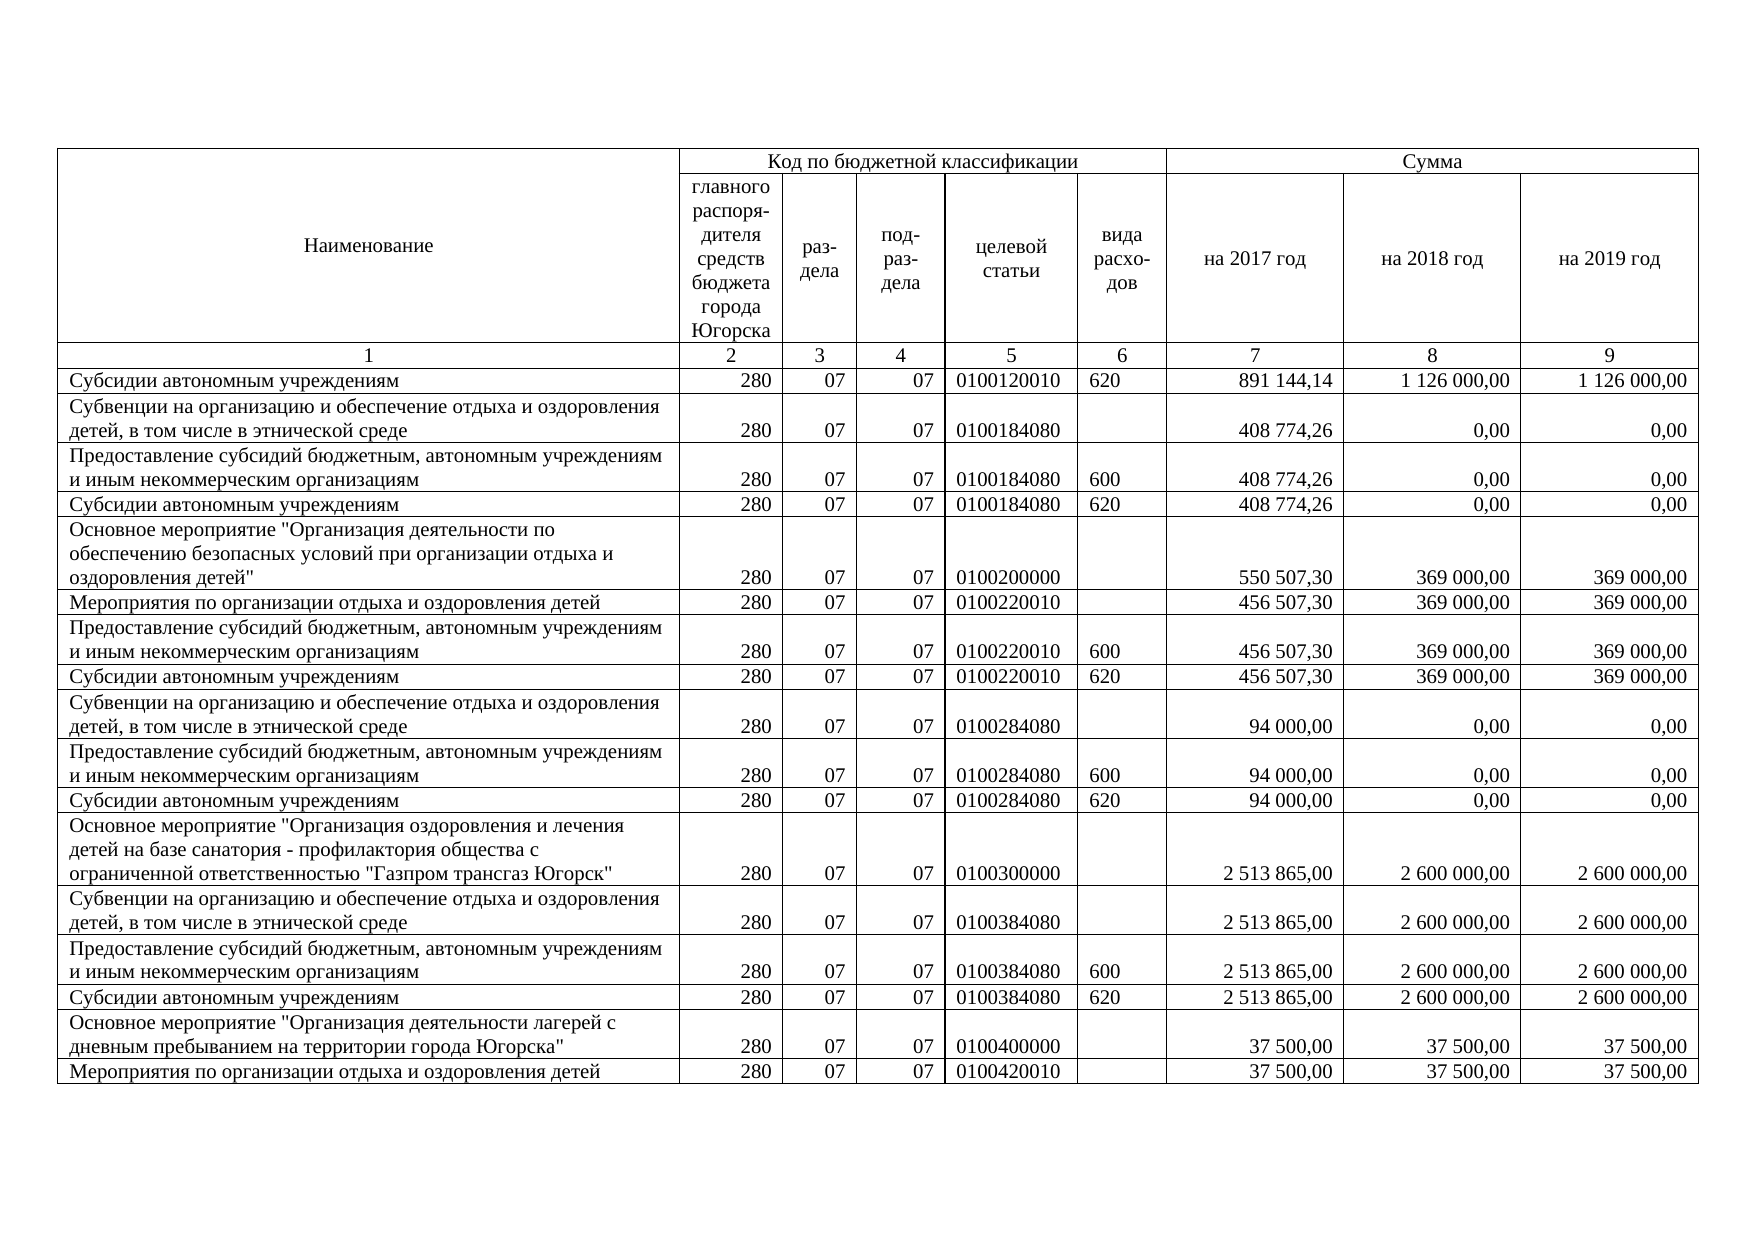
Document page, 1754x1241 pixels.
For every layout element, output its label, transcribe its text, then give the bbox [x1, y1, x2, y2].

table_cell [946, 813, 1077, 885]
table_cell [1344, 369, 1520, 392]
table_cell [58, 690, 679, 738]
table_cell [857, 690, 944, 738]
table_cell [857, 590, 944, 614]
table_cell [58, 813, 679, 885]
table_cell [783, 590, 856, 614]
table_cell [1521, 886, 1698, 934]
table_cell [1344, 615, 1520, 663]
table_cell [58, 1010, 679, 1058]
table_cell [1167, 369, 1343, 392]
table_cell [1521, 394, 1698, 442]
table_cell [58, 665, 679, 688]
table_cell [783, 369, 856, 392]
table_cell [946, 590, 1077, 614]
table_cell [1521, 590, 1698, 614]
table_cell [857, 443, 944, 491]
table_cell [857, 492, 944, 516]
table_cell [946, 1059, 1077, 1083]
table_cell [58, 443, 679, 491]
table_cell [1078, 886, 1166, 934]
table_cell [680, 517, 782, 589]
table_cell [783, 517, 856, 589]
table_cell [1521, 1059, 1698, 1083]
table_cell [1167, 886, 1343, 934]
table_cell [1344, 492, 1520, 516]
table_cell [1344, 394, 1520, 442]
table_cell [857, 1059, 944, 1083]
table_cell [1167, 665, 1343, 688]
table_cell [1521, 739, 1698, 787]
table_header Код по бюджетной классификации [680, 149, 1166, 173]
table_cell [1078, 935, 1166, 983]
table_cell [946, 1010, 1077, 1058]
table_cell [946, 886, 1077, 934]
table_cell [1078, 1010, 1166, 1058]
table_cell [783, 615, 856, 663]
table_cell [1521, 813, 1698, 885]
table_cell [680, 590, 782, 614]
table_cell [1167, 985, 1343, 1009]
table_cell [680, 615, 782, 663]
table_cell 7 [1167, 343, 1343, 367]
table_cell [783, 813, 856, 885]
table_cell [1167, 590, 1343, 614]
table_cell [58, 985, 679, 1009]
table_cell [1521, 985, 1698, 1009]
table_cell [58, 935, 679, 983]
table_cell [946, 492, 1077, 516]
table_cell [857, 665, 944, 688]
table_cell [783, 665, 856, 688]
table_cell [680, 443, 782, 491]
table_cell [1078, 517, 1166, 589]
table_cell на 2019 год [1521, 174, 1698, 342]
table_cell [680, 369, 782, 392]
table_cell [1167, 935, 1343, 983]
table_cell вида расхо-дов [1078, 174, 1166, 342]
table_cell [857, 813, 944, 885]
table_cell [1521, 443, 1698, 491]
table_cell целевой статьи [946, 174, 1077, 342]
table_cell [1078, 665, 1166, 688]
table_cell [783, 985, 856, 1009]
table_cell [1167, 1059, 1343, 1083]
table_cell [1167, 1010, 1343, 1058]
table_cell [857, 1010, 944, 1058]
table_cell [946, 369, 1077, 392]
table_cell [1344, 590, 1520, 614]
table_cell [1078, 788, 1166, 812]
table_cell 2 [680, 343, 782, 367]
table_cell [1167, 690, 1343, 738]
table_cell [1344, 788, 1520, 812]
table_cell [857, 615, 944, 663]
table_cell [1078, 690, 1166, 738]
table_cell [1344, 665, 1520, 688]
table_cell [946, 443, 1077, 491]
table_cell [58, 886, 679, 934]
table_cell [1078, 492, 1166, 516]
table_header Наименование [58, 149, 679, 342]
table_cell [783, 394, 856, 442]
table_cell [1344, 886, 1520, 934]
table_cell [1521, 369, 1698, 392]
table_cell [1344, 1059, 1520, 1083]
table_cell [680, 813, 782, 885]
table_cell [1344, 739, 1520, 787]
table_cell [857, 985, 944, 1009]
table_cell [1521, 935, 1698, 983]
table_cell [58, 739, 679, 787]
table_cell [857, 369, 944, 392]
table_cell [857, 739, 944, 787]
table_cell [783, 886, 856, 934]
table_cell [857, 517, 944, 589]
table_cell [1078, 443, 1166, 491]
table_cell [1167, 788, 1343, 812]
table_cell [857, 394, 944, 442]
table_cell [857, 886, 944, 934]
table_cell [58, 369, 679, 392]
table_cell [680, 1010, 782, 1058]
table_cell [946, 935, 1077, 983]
table_cell на 2018 год [1344, 174, 1520, 342]
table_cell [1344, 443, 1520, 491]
table_cell 8 [1344, 343, 1520, 367]
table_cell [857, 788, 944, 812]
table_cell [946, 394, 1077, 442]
table_cell главного распоря-дителя средств бюджета города Югорска [680, 174, 782, 342]
table_cell 3 [783, 343, 856, 367]
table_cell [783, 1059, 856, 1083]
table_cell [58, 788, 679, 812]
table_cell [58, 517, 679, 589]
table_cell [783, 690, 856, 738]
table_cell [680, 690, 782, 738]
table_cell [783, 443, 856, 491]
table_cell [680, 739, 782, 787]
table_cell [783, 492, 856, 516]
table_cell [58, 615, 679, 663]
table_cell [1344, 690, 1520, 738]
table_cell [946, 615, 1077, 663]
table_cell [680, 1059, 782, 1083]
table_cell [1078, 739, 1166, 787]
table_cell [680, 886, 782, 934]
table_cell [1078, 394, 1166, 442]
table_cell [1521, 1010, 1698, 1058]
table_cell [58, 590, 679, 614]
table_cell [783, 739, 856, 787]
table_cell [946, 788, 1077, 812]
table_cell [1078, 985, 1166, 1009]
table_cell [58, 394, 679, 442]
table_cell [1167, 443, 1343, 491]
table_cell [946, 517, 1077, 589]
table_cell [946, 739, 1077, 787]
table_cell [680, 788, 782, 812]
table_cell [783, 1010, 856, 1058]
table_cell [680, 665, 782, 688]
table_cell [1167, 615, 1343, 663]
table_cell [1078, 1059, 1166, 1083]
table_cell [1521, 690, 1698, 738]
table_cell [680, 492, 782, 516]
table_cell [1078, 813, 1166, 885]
table_cell 4 [857, 343, 944, 367]
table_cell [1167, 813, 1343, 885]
table_cell 1 [58, 343, 679, 367]
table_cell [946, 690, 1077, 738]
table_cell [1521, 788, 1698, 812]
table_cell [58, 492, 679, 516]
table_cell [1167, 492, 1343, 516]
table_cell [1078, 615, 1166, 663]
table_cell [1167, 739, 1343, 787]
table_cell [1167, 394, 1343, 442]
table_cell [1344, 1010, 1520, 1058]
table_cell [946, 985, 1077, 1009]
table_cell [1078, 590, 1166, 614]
table_cell 5 [946, 343, 1077, 367]
table_cell 6 [1078, 343, 1166, 367]
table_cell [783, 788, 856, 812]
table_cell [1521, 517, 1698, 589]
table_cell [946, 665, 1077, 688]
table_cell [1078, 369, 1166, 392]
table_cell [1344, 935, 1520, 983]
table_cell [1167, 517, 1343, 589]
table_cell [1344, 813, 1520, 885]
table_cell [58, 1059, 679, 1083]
table_header Сумма [1167, 149, 1698, 173]
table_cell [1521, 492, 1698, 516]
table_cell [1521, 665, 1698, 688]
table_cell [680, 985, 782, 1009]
table_cell раз-дела [783, 174, 856, 342]
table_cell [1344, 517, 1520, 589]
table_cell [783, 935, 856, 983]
table_cell на 2017 год [1167, 174, 1343, 342]
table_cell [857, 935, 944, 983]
table_cell под-раз-дела [857, 174, 944, 342]
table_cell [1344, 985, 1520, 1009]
table_cell 9 [1521, 343, 1698, 367]
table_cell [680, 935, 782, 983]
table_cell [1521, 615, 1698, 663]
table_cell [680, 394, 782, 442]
